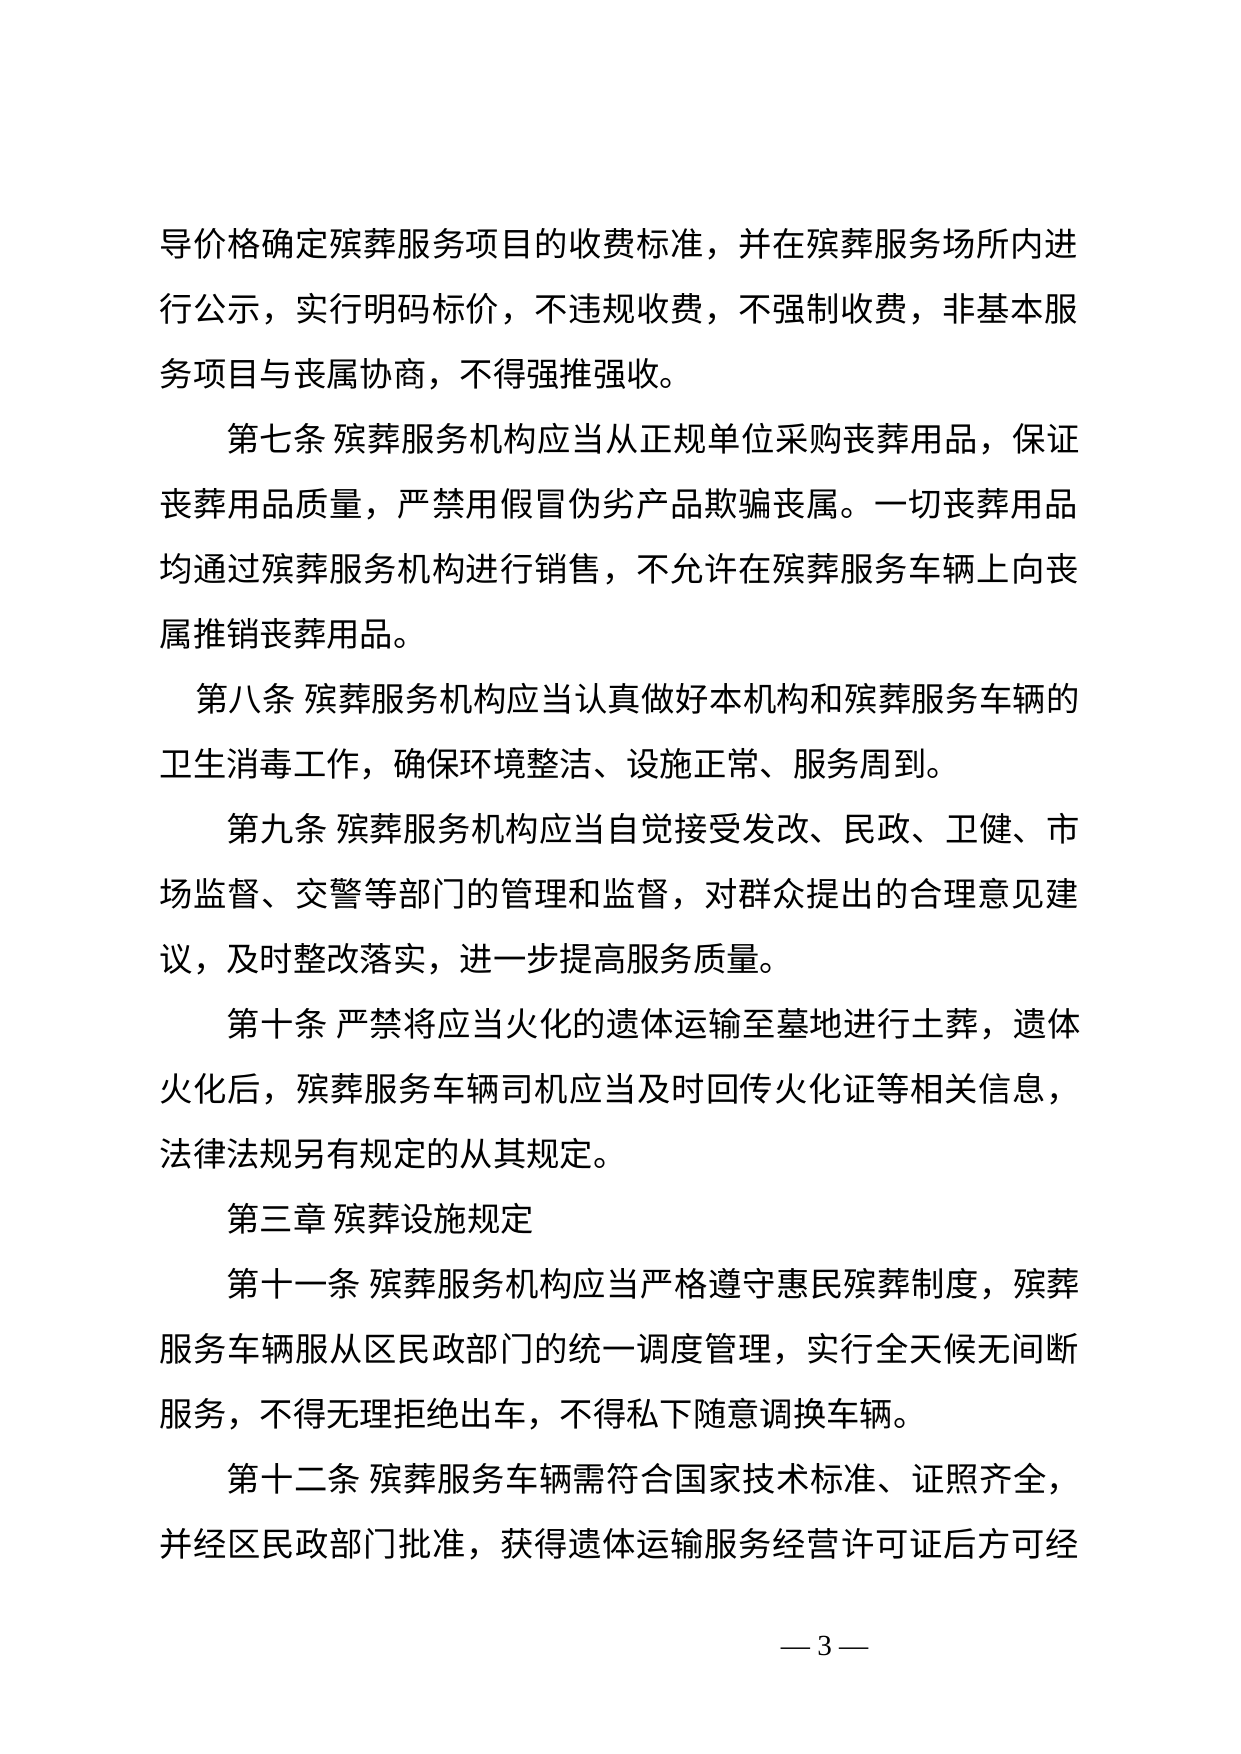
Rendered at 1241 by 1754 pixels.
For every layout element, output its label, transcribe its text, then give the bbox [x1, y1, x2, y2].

text 第三章 殡葬设施规定 [159, 1184, 1081, 1249]
text 第十一条 殡葬服务机构应当严格遵守惠民殡葬制度，殡葬服务车辆服从区民政部门的统一调度管理，实行全天候无间断服务，不得无理拒绝出车，不得私下随意调换车辆。 [159, 1249, 1081, 1444]
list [159, 209, 1081, 404]
text 第十条 严禁将应当火化的遗体运输至墓地进行土葬，遗体火化后，殡葬服务车辆司机应当及时回传火化证等相关信息，法律法规另有规定的从其规定。 [159, 989, 1081, 1184]
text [159, 1444, 1081, 1574]
list 第九条 殡葬服务机构应当自觉接受发改、民政、卫健、市场监督、交警等部门的管理和监督，对群众提出的合理意见建议，及时整改落实，进一步提高服务质量。 [159, 794, 1081, 989]
list 殡葬服务机构应当从正规单位采购丧葬用品，保证丧葬用品质量，严禁用假冒伪劣产品欺骗丧属。一切丧葬用品均通过殡葬服务机构进行销售，不允许在殡葬服务车辆上向丧属推销丧葬用品。 第八条 殡葬服务机构应当认真做好本机构和殡葬服务车辆的卫生消毒工作，确保环境整洁、设施正常、服务周到。 [159, 404, 1081, 794]
